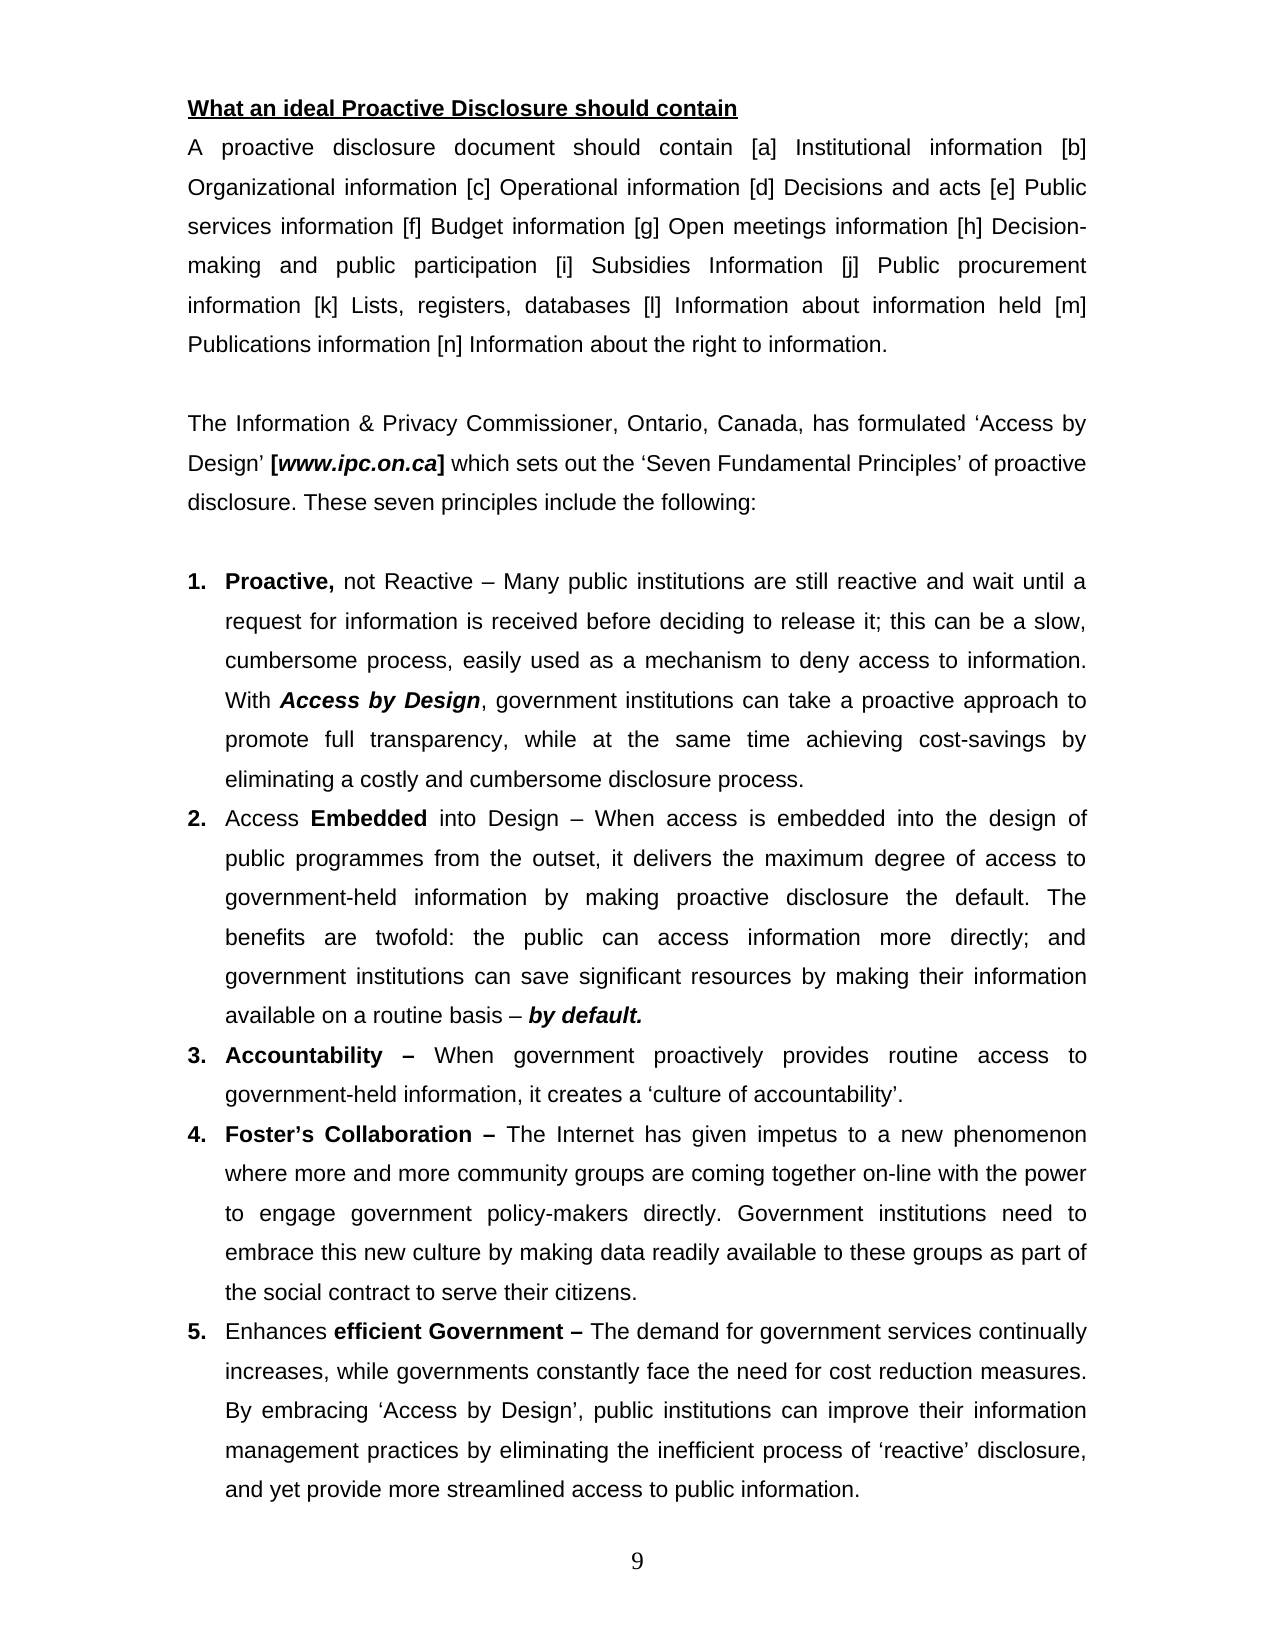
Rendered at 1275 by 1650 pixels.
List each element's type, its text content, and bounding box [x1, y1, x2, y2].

subtitle What an ideal Proactive Disclosure should contain [187, 94, 1087, 121]
list Foster’s Collaboration – The Internet has given impetus to a new phenomenon where more and more community groups are coming together on-line with the power to engage government policy-makers directly. Government institutions need to embrace this new culture by making data readily available to these groups as part of the social contract to serve their citizens. [187, 1121, 1087, 1305]
list Proactive, not Reactive – Many public institutions are still reactive and wait until a request for information is received before deciding to release it; this can be a slow, cumbersome process, easily used as a mechanism to deny access to information. With Access by Design, government institutions can take a proactive approach to promote full transparency, while at the same time achieving cost-savings by eliminating a costly and cumbersome disclosure process. [187, 568, 1087, 792]
text The Information & Privacy Commissioner, Ontario, Canada, has formulated ‘Access by Design’ [www.ipc.on.ca] which sets out the ‘Seven Fundamental Principles’ of proactive disclosure. These seven principles include the following: [187, 410, 1087, 516]
list Access Embedded into Design – When access is embedded into the design of public programmes from the outset, it delivers the maximum degree of access to government-held information by making proactive disclosure the default. The benefits are twofold: the public can access information more directly; and government institutions can save significant resources by making their information available on a routine basis – by default. [187, 805, 1087, 1029]
text A proactive disclosure document should contain [a] Institutional information [b] Organizational information [c] Operational information [d] Decisions and acts [e] Public services information [f] Budget information [g] Open meetings information [h] Decision-making and public participation [i] Subsidies Information [j] Public procurement information [k] Lists, registers, databases [l] Information about information held [m] Publications information [n] Information about the right to information. [187, 134, 1087, 358]
list Accountability – When government proactively provides routine access to government-held information, it creates a ‘culture of accountability’. [187, 1042, 1087, 1108]
list Enhances efficient Government – The demand for government services continually increases, while governments constantly face the need for cost reduction measures. By embracing ‘Access by Design’, public institutions can improve their information management practices by eliminating the inefficient process of ‘reactive’ disclosure, and yet provide more streamlined access to public information. [187, 1318, 1087, 1503]
